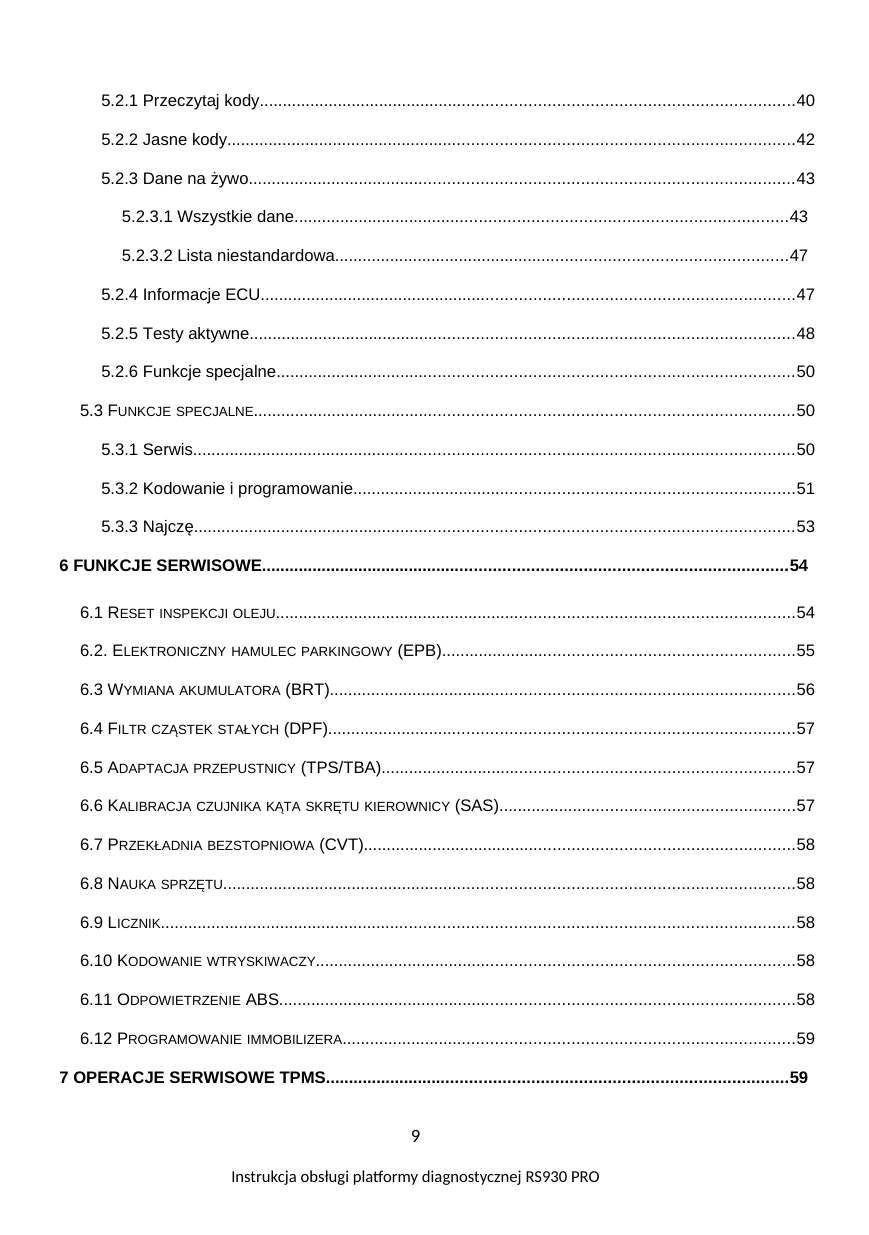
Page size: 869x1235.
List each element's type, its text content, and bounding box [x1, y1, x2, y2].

text 5.2.5 Testy aktywne 48 [101, 317, 809, 349]
text 6.9 Licznik 58 [80, 906, 809, 938]
text 6 fUNKCJE SERWISOWE 54 [59, 549, 809, 582]
text 6.10 Kodowanie wtryskiwaczy 58 [80, 944, 809, 977]
text 5.2.4 Informacje ECU 47 [101, 278, 809, 311]
text 6.6 Kalibracja czujnika kąta skrętu kierownicy (SAS) 57 [80, 789, 809, 822]
text 5.3 Funkcje specjalne 50 [80, 394, 809, 427]
text 6.4 Filtr cząstek stałych (DPF) 57 [80, 712, 809, 744]
text 5.2.6 Funkcje specjalne 50 [101, 356, 809, 388]
text 5.2.2 Jasne kody 42 [101, 123, 809, 156]
text 6.12 Programowanie immobilizera 59 [80, 1022, 809, 1054]
text 7 operacje serwisowe TPMS 59 [59, 1061, 809, 1093]
text 6.3 Wymiana akumulatora (BRT) 56 [80, 673, 809, 706]
text 6.7 Przekładnia bezstopniowa (CVT) 58 [80, 828, 809, 861]
text 5.3.3 Najczę 53 [101, 511, 809, 543]
text 5.3.2 Kodowanie i programowanie 51 [101, 472, 809, 504]
text 5.2.3.2 Lista niestandardowa 47 [122, 239, 809, 272]
text 6.11 Odpowietrzenie ABS 58 [80, 983, 809, 1016]
text 6.2. Elektroniczny hamulec parkingowy (EPB) 55 [80, 634, 809, 667]
text 5.2.1 Przeczytaj kody 40 [101, 84, 809, 117]
text 5.3.1 Serwis 50 [101, 433, 809, 466]
text 6.5 Adaptacja przepustnicy (TPS/TBA) 57 [80, 751, 809, 783]
text 5.2.3 Dane na żywo 43 [101, 162, 809, 194]
text 6.1 Reset inspekcji oleju 54 [80, 596, 809, 628]
text 6.8 Nauka sprzętu 58 [80, 867, 809, 899]
text 5.2.3.1 Wszystkie dane 43 [122, 201, 809, 233]
